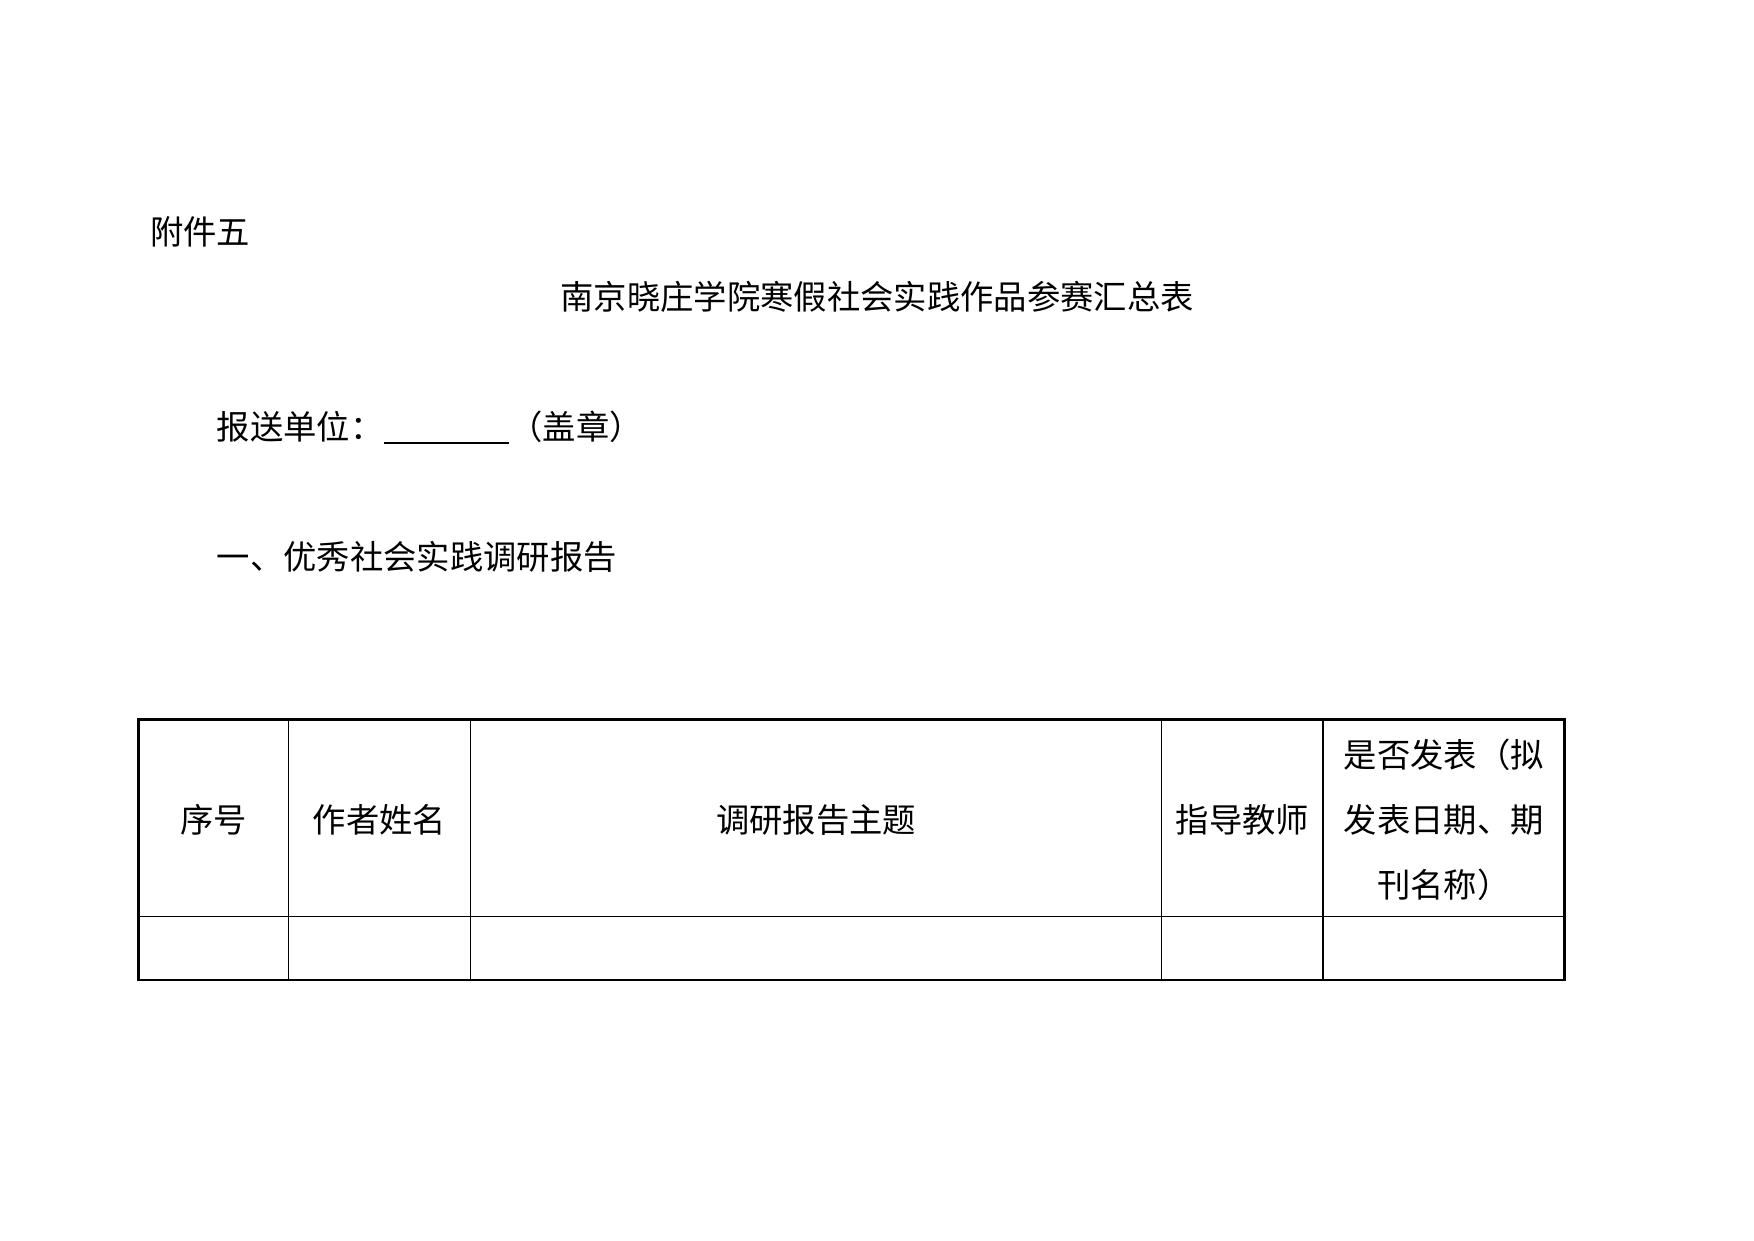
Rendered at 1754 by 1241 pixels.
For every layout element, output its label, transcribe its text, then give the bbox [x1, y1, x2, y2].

text 报送单位： （盖章） [150, 393, 1604, 458]
text 南京晓庄学院寒假社会实践作品参赛汇总表 [150, 263, 1604, 328]
table_cell [471, 917, 1161, 979]
table_header 指导教师 [1162, 721, 1322, 916]
table_cell [1162, 917, 1322, 979]
table_header 是否发表（拟发表日期、期刊名称） [1324, 721, 1563, 916]
table_cell [289, 917, 470, 979]
table_header 调研报告主题 [471, 721, 1161, 916]
table_header 序号 [140, 721, 288, 916]
text 一、优秀社会实践调研报告 [150, 523, 1604, 588]
table_cell [140, 917, 288, 979]
table_cell [1324, 917, 1563, 979]
text 附件五 [150, 198, 1604, 263]
table_header 作者姓名 [289, 721, 470, 916]
